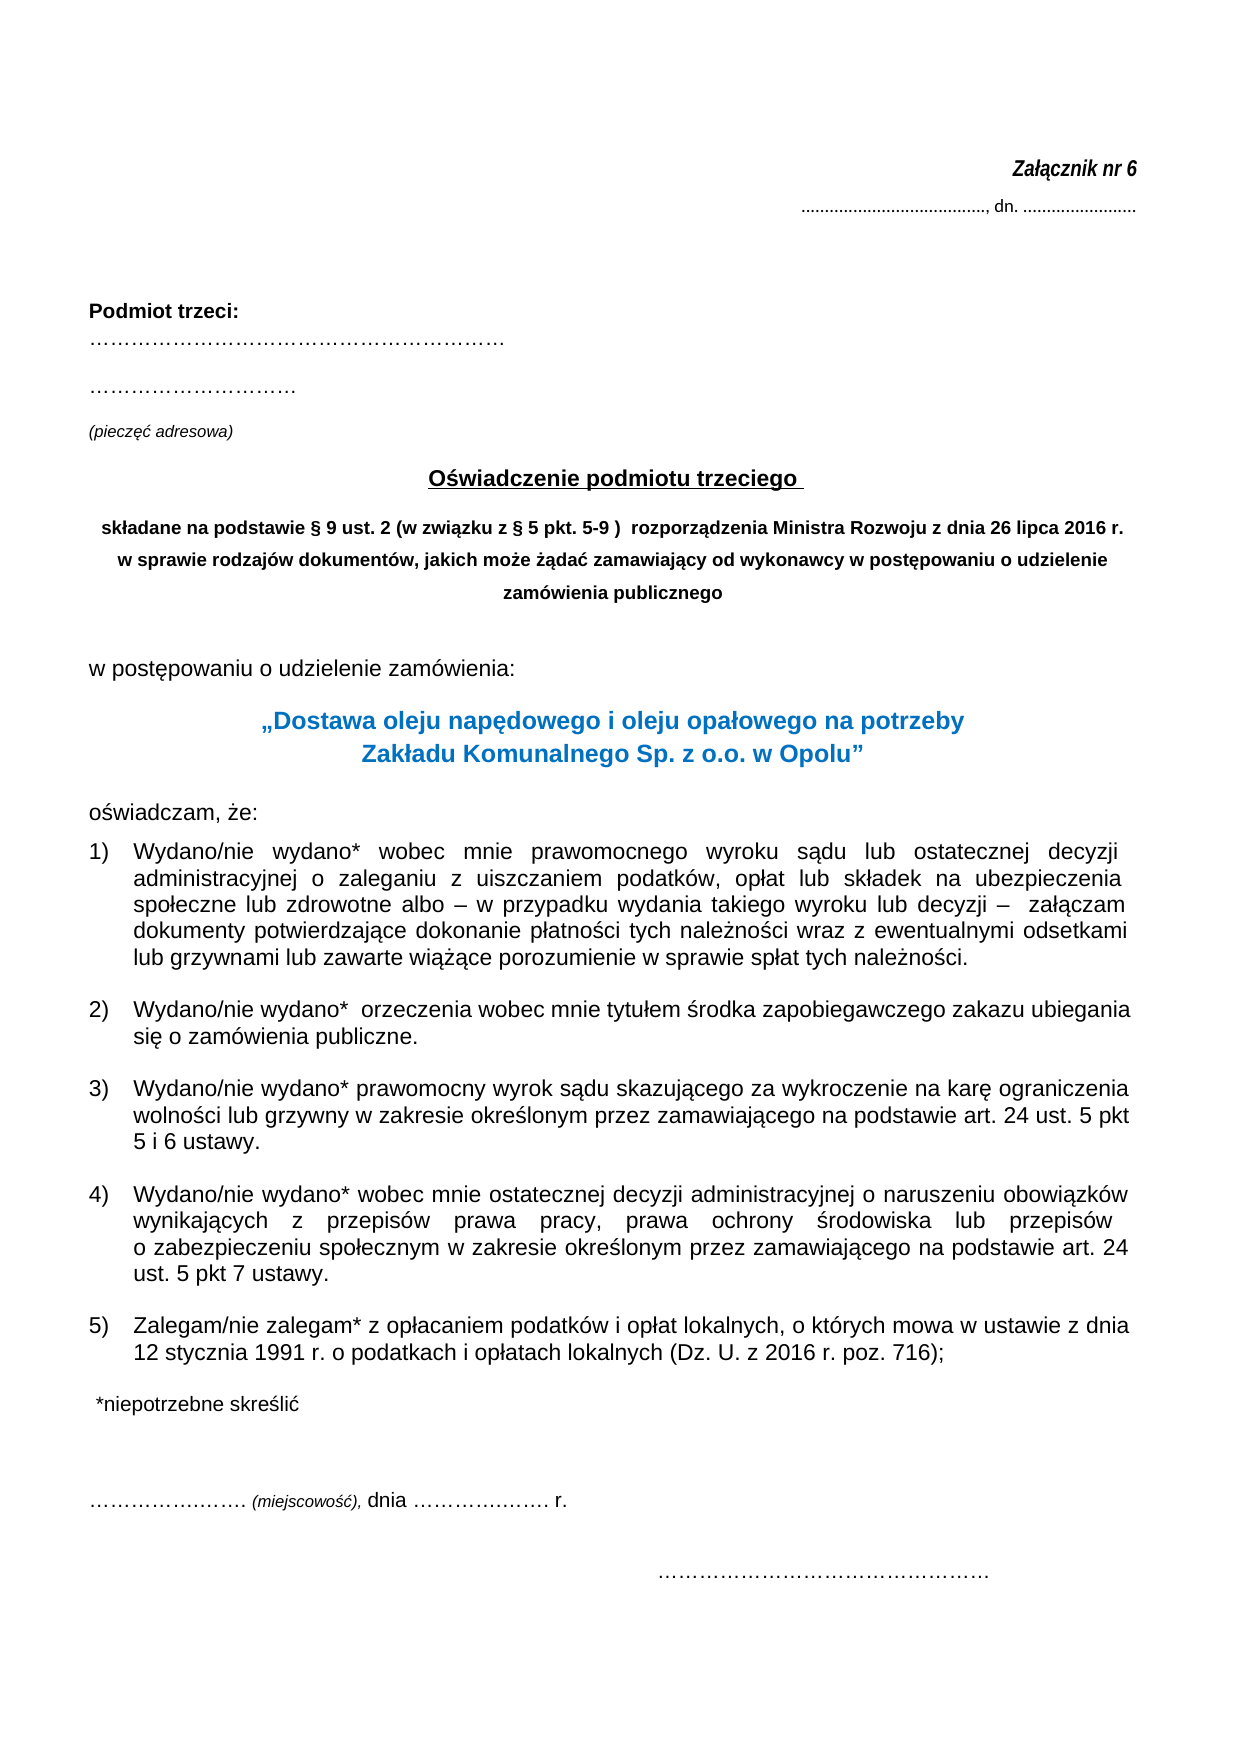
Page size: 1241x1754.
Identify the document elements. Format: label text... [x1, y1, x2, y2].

text Podmiot trzeci: [89, 299, 1137, 323]
text w postępowaniu o udzielenie zamówienia: [89, 655, 1137, 682]
text ……………………………………………………………………………… [89, 326, 517, 398]
text (pieczęć adresowa) [89, 422, 517, 441]
text oświadczam, że: [89, 799, 1137, 825]
text ......................................., dn. ........................ [89, 194, 1137, 217]
list Wydano/nie wydano* orzeczenia wobec mnie tytułem środka zapobiegawczego zakazu ubiegania się o zamówienia publiczne. [89, 996, 1137, 1049]
text Załącznik nr 6 [89, 155, 1137, 181]
list Wydano/nie wydano* wobec mnie prawomocnego wyroku sądu lub ostatecznej decyzji administracyjnej o zaleganiu z uiszczaniem podatków, opłat lub składek na ubezpieczenia społeczne lub zdrowotne albo – w przypadku wydania takiego wyroku lub decyzji – załączam dokumenty potwierdzające dokonanie płatności tych należności wraz z ewentualnymi odsetkami lub grzywnami lub zawarte wiążące porozumienie w sprawie spłat tych należności. [89, 838, 1137, 970]
text …………….……. (miejscowość), dnia ………….……. r. [89, 1487, 1137, 1511]
text składane na podstawie § 9 ust. 2 (w związku z § 5 pkt. 5-9 ) rozporządzenia Ministra Rozwoju z dnia 26 lipca 2016 r. w sprawie rodzajów dokumentów, jakich może żądać zamawiający od wykonawcy w postępowaniu o udzielenie zamówienia publicznego [89, 517, 1137, 603]
text „Dostawa oleju napędowego i oleju opałowego na potrzeby Zakładu Komunalnego Sp. z o.o. w Opolu” [89, 706, 1137, 768]
text *niepotrzebne skreślić [96, 1392, 1137, 1416]
list Wydano/nie wydano* prawomocny wyrok sądu skazującego za wykroczenie na karę ograniczenia wolności lub grzywny w zakresie określonym przez zamawiającego na podstawie art. 24 ust. 5 pkt 5 i 6 ustawy. [89, 1075, 1137, 1154]
list Zalegam/nie zalegam* z opłacaniem podatków i opłat lokalnych, o których mowa w ustawie z dnia 12 stycznia 1991 r. o podatkach i opłatach lokalnych (Dz. U. z 2016 r. poz. 716); [89, 1312, 1137, 1365]
list Wydano/nie wydano* wobec mnie ostatecznej decyzji administracyjnej o naruszeniu obowiązków wynikających z przepisów prawa pracy, prawa ochrony środowiska lub przepisów o zabezpieczeniu społecznym w zakresie określonym przez zamawiającego na podstawie art. 24 ust. 5 pkt 7 ustawy. [89, 1181, 1137, 1286]
text Oświadczenie podmiotu trzeciego [89, 465, 1137, 491]
text ………………………………………… [89, 1559, 1137, 1583]
